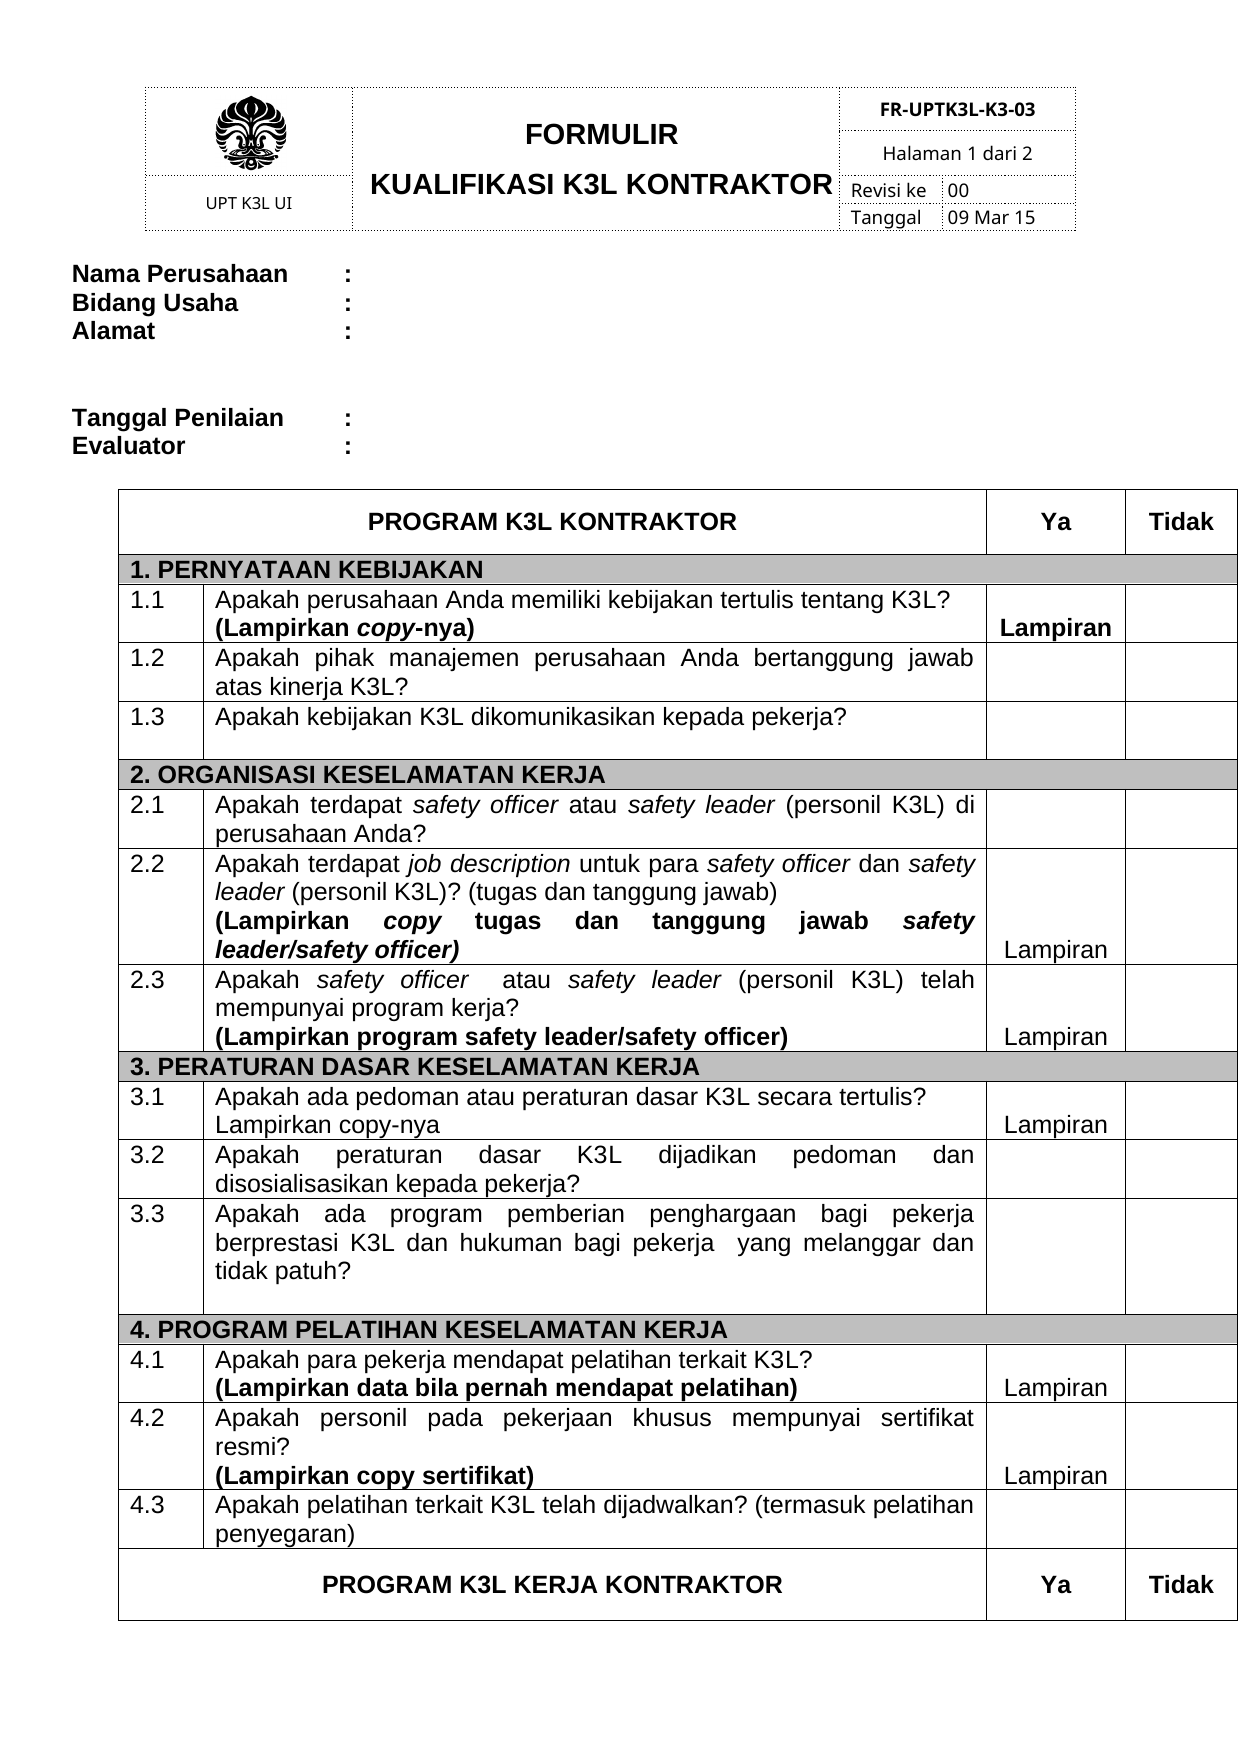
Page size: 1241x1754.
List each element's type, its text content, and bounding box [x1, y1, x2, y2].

table_header PROGRAM K3L KONTRAKTOR [119, 490, 986, 554]
table_cell [987, 1140, 1125, 1198]
table_cell PROGRAM K3L KERJA KONTRAKTOR [119, 1549, 986, 1620]
table_cell [1126, 702, 1237, 759]
table_cell [1126, 585, 1237, 642]
table_cell Apakah kebijakan K3L dikomunikasikan kepada pekerja? [204, 702, 986, 759]
table_cell Apakah pelatihan terkait K3L telah dijadwalkan? (termasuk pelatihan penyegaran) [204, 1490, 986, 1548]
table_cell [1126, 790, 1237, 847]
table_cell Apakah perusahaan Anda memiliki kebijakan tertulis tentang K3L? (Lampirkan copy-nya) [204, 585, 986, 642]
table_cell [1126, 965, 1237, 1051]
table_cell [1126, 1199, 1237, 1314]
table_cell Lampiran [987, 1345, 1125, 1402]
table_cell Apakah ada pedoman atau peraturan dasar K3L secara tertulis? Lampirkan copy-nya [204, 1082, 986, 1139]
table_cell Lampiran [987, 1403, 1125, 1489]
table_header Ya [987, 490, 1125, 554]
table_cell Apakah safety officer atau safety leader (personil K3L) telah mempunyai program kerja? (Lampirkan program safety leader/safety officer) [204, 965, 986, 1051]
table_cell Ya [987, 1549, 1125, 1620]
table_cell Apakah ada program pemberian penghargaan bagi pekerja berprestasi K3L dan hukuman bagi pekerja yang melanggar dan tidak patuh? [204, 1199, 986, 1314]
table_cell Lampiran [987, 1082, 1125, 1139]
table_cell 2.2 [119, 849, 203, 963]
table_cell 2. ORGANISASI KESELAMATAN KERJA [119, 760, 1237, 789]
table_cell Apakah pihak manajemen perusahaan Anda bertanggung jawab atas kinerja K3L? [204, 643, 986, 701]
table_cell Tidak [1126, 1549, 1237, 1620]
table_cell [987, 702, 1125, 759]
table_cell [1126, 1140, 1237, 1198]
table_cell [987, 790, 1125, 847]
text Bidang Usaha : [72, 288, 1169, 316]
table_cell 2.1 [119, 790, 203, 847]
table_cell [987, 1490, 1125, 1548]
table_cell [987, 643, 1125, 701]
table_cell 4.1 [119, 1345, 203, 1402]
table_cell 3. PERATURAN DASAR KESELAMATAN KERJA [119, 1052, 1237, 1081]
table_cell 3.2 [119, 1140, 203, 1198]
text Tanggal Penilaian : [72, 403, 1169, 431]
text Evaluator : [72, 431, 1169, 460]
picture [215, 95, 287, 171]
text Alamat : [72, 316, 1169, 345]
table_cell 1.2 [119, 643, 203, 701]
table_cell 3.3 [119, 1199, 203, 1314]
table_cell 4.2 [119, 1403, 203, 1489]
table_cell Apakah personil pada pekerjaan khusus mempunyai sertifikat resmi? (Lampirkan copy sertifikat) [204, 1403, 986, 1489]
table_cell [1126, 849, 1237, 963]
table_cell [1126, 1403, 1237, 1489]
table_cell 4. PROGRAM PELATIHAN KESELAMATAN KERJA [119, 1315, 1237, 1343]
text Nama Perusahaan : [72, 259, 1169, 288]
table_cell [1126, 1490, 1237, 1548]
table_cell [1126, 1345, 1237, 1402]
table_cell Lampiran [987, 965, 1125, 1051]
table_cell 1. PERNYATAAN KEBIJAKAN [119, 555, 1237, 583]
table_cell 2.3 [119, 965, 203, 1051]
table_cell [1126, 1082, 1237, 1139]
table_cell 1.1 [119, 585, 203, 642]
table_cell Apakah para pekerja mendapat pelatihan terkait K3L? (Lampirkan data bila pernah mendapat pelatihan) [204, 1345, 986, 1402]
table_cell 1.3 [119, 702, 203, 759]
table_cell [1126, 643, 1237, 701]
table_cell Lampiran [987, 849, 1125, 963]
table_header Tidak [1126, 490, 1237, 554]
table_cell Lampiran [987, 585, 1125, 642]
table_cell [987, 1199, 1125, 1314]
table_cell Apakah terdapat safety officer atau safety leader (personil K3L) di perusahaan Anda? [204, 790, 986, 847]
table_cell 4.3 [119, 1490, 203, 1548]
table_cell Apakah terdapat job description untuk para safety officer dan safety leader (personil K3L)? (tugas dan tanggung jawab) (Lampirkan copy tugas dan tanggung jawab safety leader/safety officer) [204, 849, 986, 963]
table_cell Apakah peraturan dasar K3L dijadikan pedoman dan disosialisasikan kepada pekerja? [204, 1140, 986, 1198]
table_cell 3.1 [119, 1082, 203, 1139]
